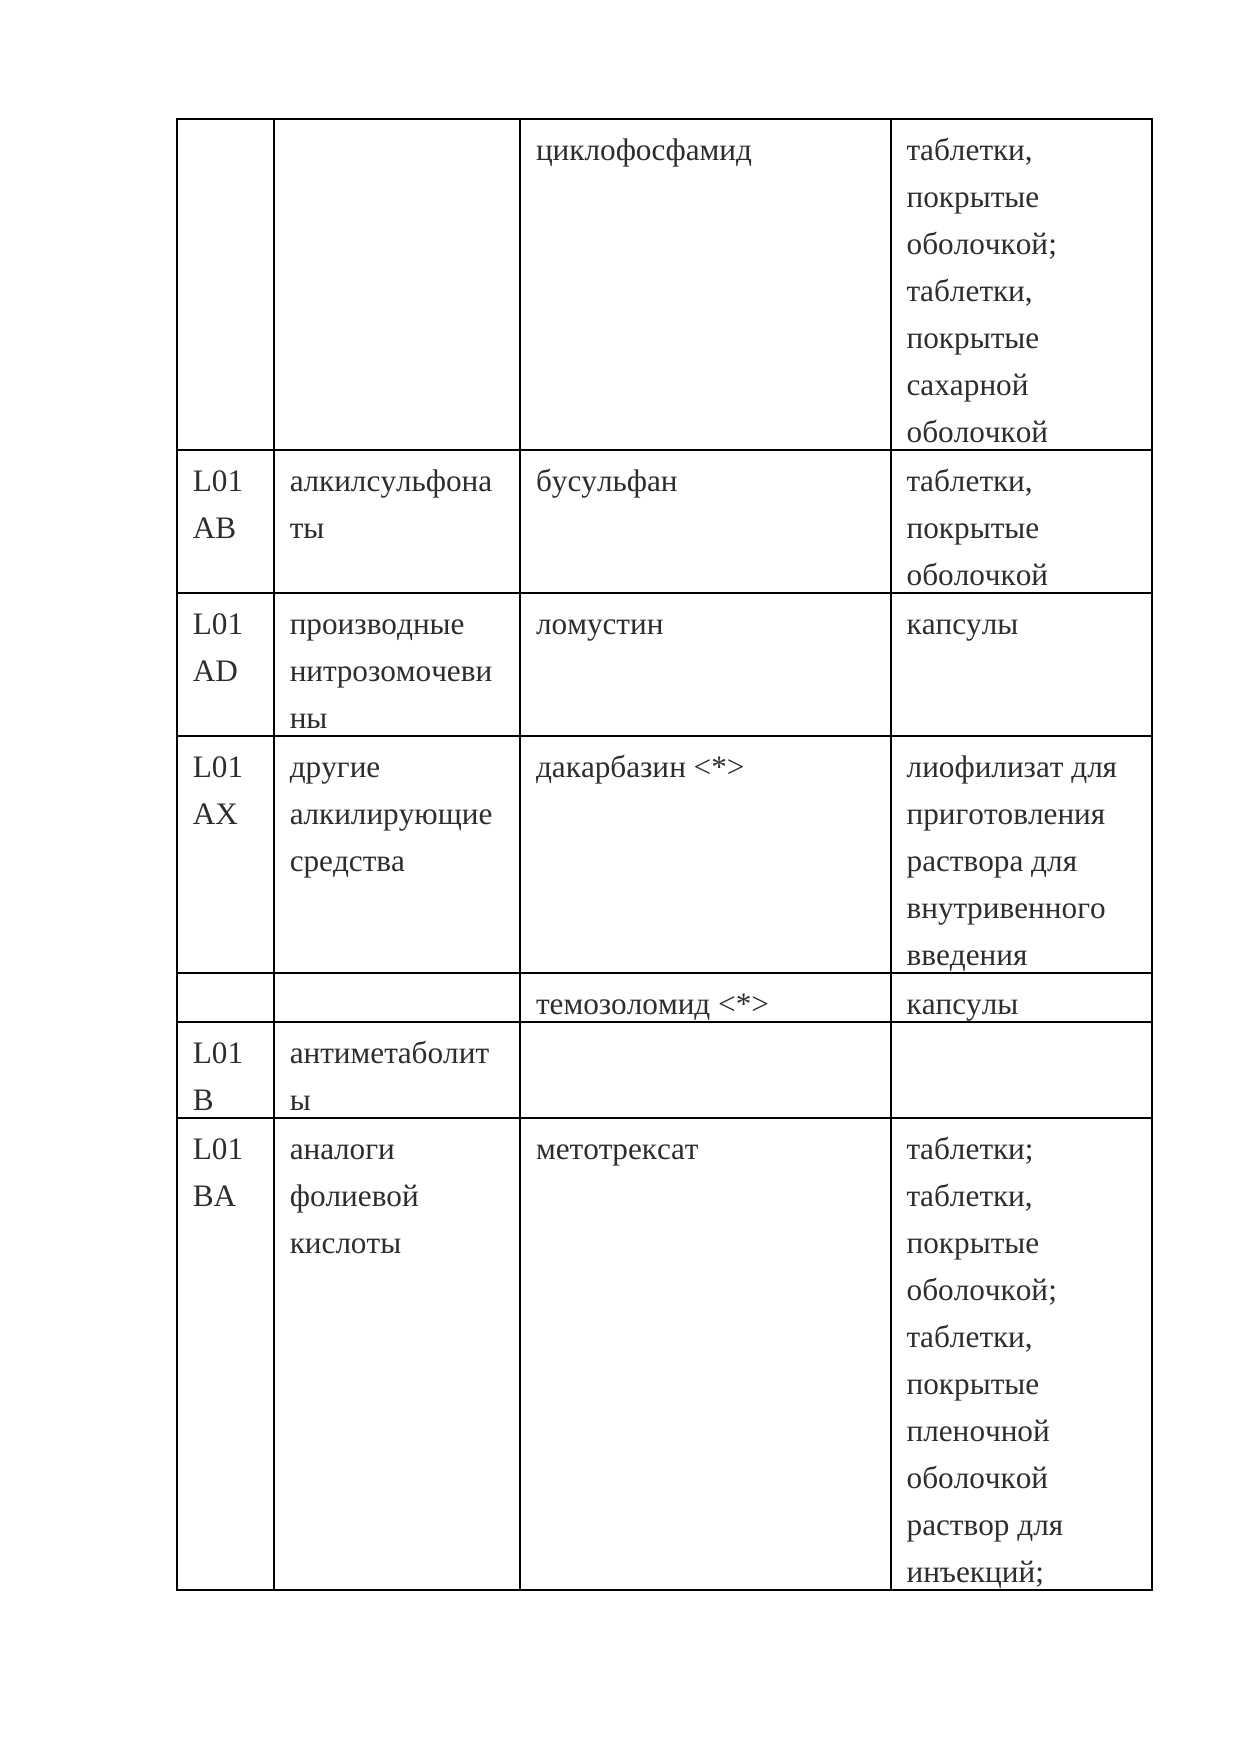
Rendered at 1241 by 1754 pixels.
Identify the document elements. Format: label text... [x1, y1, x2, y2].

table_cell [178, 120, 273, 449]
table_cell таблетки, покрытые оболочкой [892, 451, 1151, 592]
table_cell капсулы [892, 974, 1151, 1021]
table_cell [892, 1023, 1151, 1117]
table_cell лиофилизат для приготовления раствора для внутривенного введения [892, 737, 1151, 972]
table_cell циклофосфамид [521, 120, 890, 449]
table_cell производные нитрозомочевины [275, 594, 519, 735]
table_cell бусульфан [521, 451, 890, 592]
table_cell другие алкилирующие средства [275, 737, 519, 972]
table_cell [178, 974, 273, 1021]
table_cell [892, 1119, 1151, 1589]
table_cell [275, 974, 519, 1021]
table_cell темозоломид <*> [521, 974, 890, 1021]
table_cell метотрексат [521, 1119, 890, 1589]
table_cell таблетки, покрытые оболочкой; таблетки, покрытые сахарной оболочкой [892, 120, 1151, 449]
table_cell антиметаболиты [275, 1023, 519, 1117]
table_cell L01B [178, 1023, 273, 1117]
table_cell [521, 1023, 890, 1117]
table_cell L01AB [178, 451, 273, 592]
table_cell ломустин [521, 594, 890, 735]
table_cell L01AD [178, 594, 273, 735]
table_cell [275, 120, 519, 449]
table_cell L01AX [178, 737, 273, 972]
table_cell капсулы [892, 594, 1151, 735]
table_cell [275, 1119, 519, 1589]
table_cell L01BA [178, 1119, 273, 1589]
table_cell алкилсульфонаты [275, 451, 519, 592]
table_cell дакарбазин <*> [521, 737, 890, 972]
